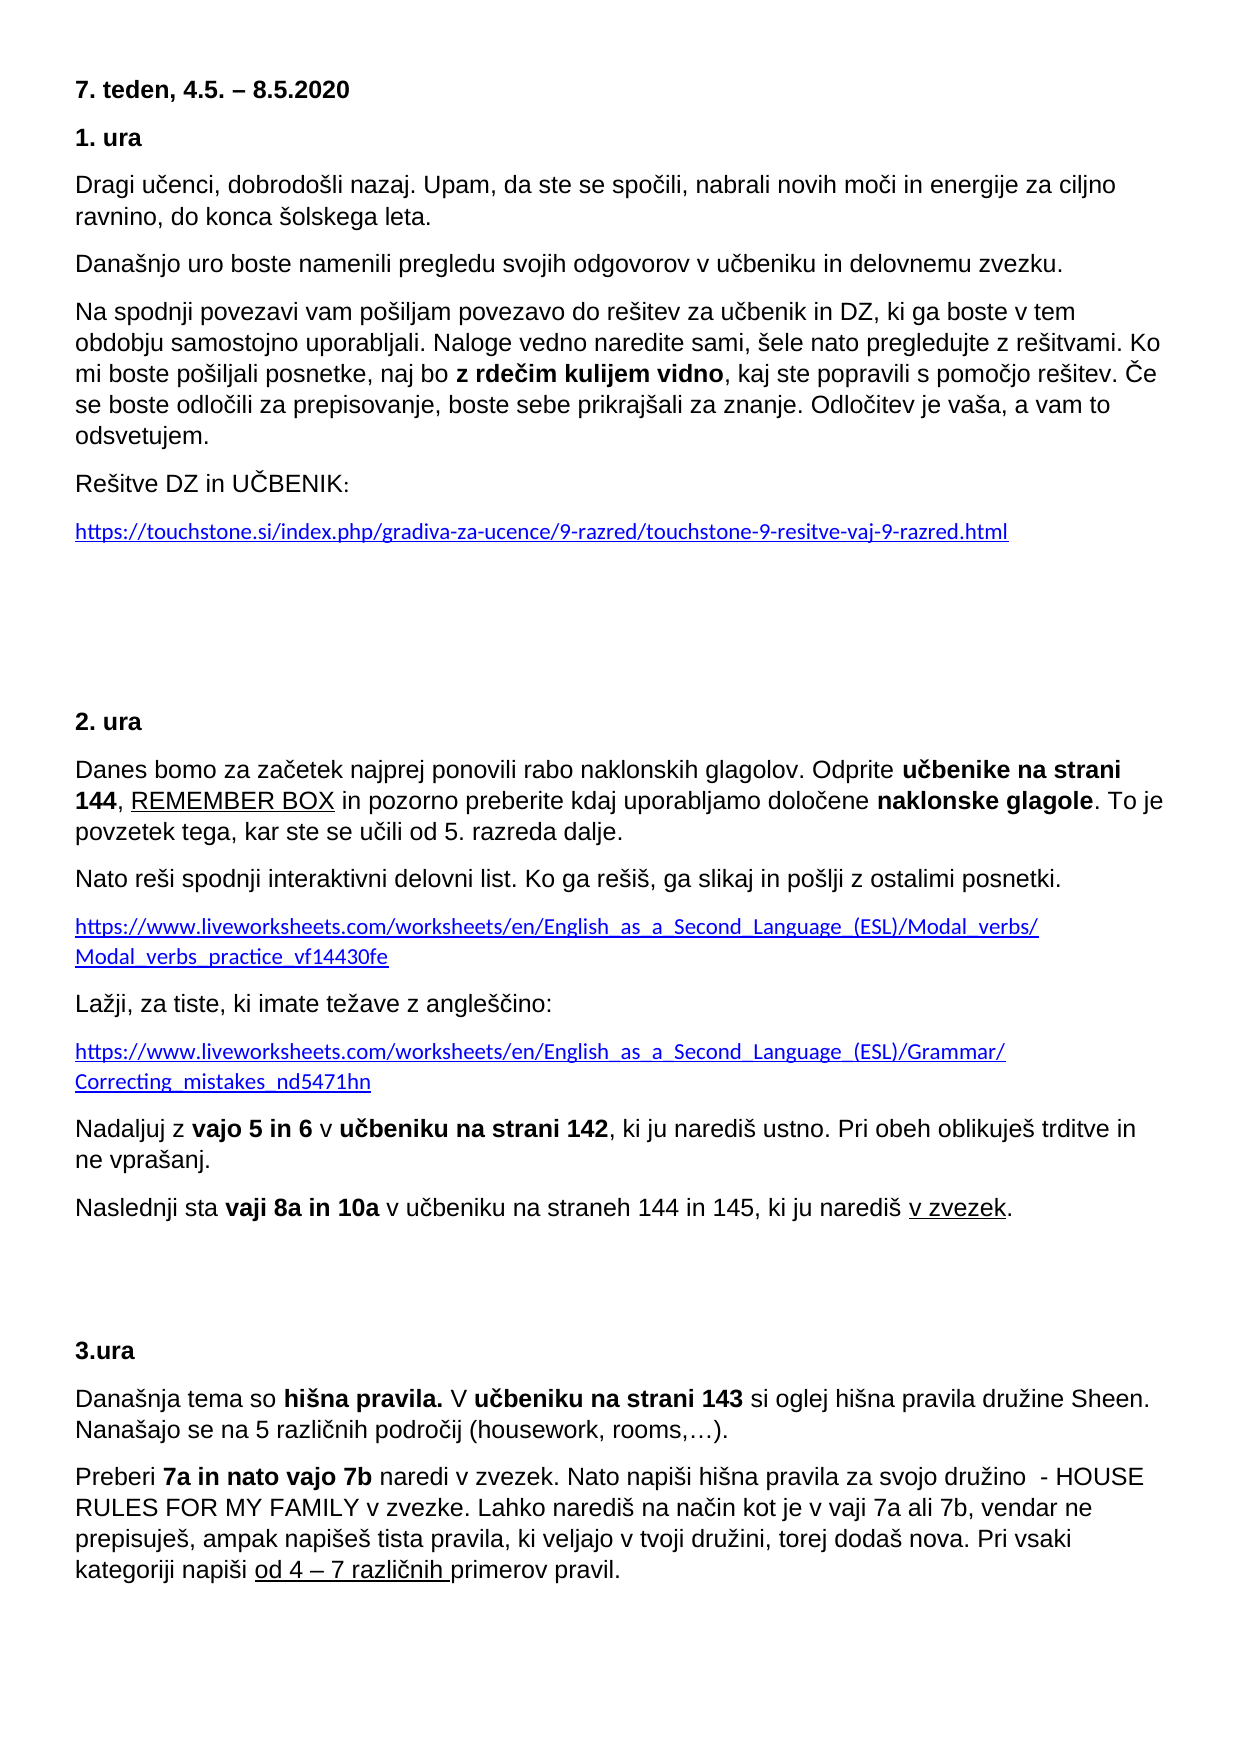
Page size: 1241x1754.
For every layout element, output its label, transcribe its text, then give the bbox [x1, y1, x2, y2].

text Nadaljuj z vajo 5 in 6 v učbeniku na strani 142, ki ju narediš ustno. Pri obeh oblikuješ trditve in ne vprašanj. [75, 1114, 1165, 1174]
text 7. teden, 4.5. – 8.5.2020 [75, 75, 1165, 104]
text Dragi učenci, dobrodošli nazaj. Upam, da ste se spočili, nabrali novih moči in energije za ciljno ravnino, do konca šolskega leta. [75, 170, 1165, 230]
text 2. ura [75, 707, 1165, 736]
text Današnja tema so hišna pravila. V učbeniku na strani 143 si oglej hišna pravila družine Sheen. Nanašajo se na 5 različnih področij (housework, rooms,…). [75, 1383, 1165, 1443]
text https://www.liveworksheets.com/worksheets/en/English_as_a_Second_Language_(ESL)/Modal_verbs/Modal_verbs_practice_vf14430fe [75, 912, 1165, 970]
text https://touchstone.si/index.php/gradiva-za-ucence/9-razred/touchstone-9-resitve-vaj-9-razred.html [75, 517, 1165, 545]
text Rešitve DZ in UČBENIK: [75, 469, 1165, 498]
text Lažji, za tiste, ki imate težave z angleščino: [75, 989, 1165, 1018]
text https://www.liveworksheets.com/worksheets/en/English_as_a_Second_Language_(ESL)/Grammar/Correcting_mistakes_nd5471hn [75, 1037, 1165, 1095]
text 1. ura [75, 123, 1165, 151]
text Preberi 7a in nato vajo 7b naredi v zvezek. Nato napiši hišna pravila za svojo družino - HOUSE RULES FOR MY FAMILY v zvezke. Lahko narediš na način kot je v vaji 7a ali 7b, vendar ne prepisuješ, ampak napišeš tista pravila, ki veljajo v tvoji družini, torej dodaš nova. Pri vsaki kategoriji napiši od 4 – 7 različnih primerov pravil. [75, 1462, 1165, 1584]
text 3.ura [75, 1336, 1165, 1364]
text Današnjo uro boste namenili pregledu svojih odgovorov v učbeniku in delovnemu zvezku. [75, 249, 1165, 278]
text Nato reši spodnji interaktivni delovni list. Ko ga rešiš, ga slikaj in pošlji z ostalimi posnetki. [75, 864, 1165, 893]
text Na spodnji povezavi vam pošiljam povezavo do rešitev za učbenik in DZ, ki ga boste v tem obdobju samostojno uporabljali. Naloge vedno naredite sami, šele nato pregledujte z rešitvami. Ko mi boste pošiljali posnetke, naj bo z rdečim kulijem vidno, kaj ste popravili s pomočjo rešitev. Če se boste odločili za prepisovanje, boste sebe prikrajšali za znanje. Odločitev je vaša, a vam to odsvetujem. [75, 297, 1165, 450]
text Danes bomo za začetek najprej ponovili rabo naklonskih glagolov. Odprite učbenike na strani 144, REMEMBER BOX in pozorno preberite kdaj uporabljamo določene naklonske glagole. To je povzetek tega, kar ste se učili od 5. razreda dalje. [75, 754, 1165, 845]
text Naslednji sta vaji 8a in 10a v učbeniku na straneh 144 in 145, ki ju narediš v zvezek. [75, 1193, 1165, 1221]
